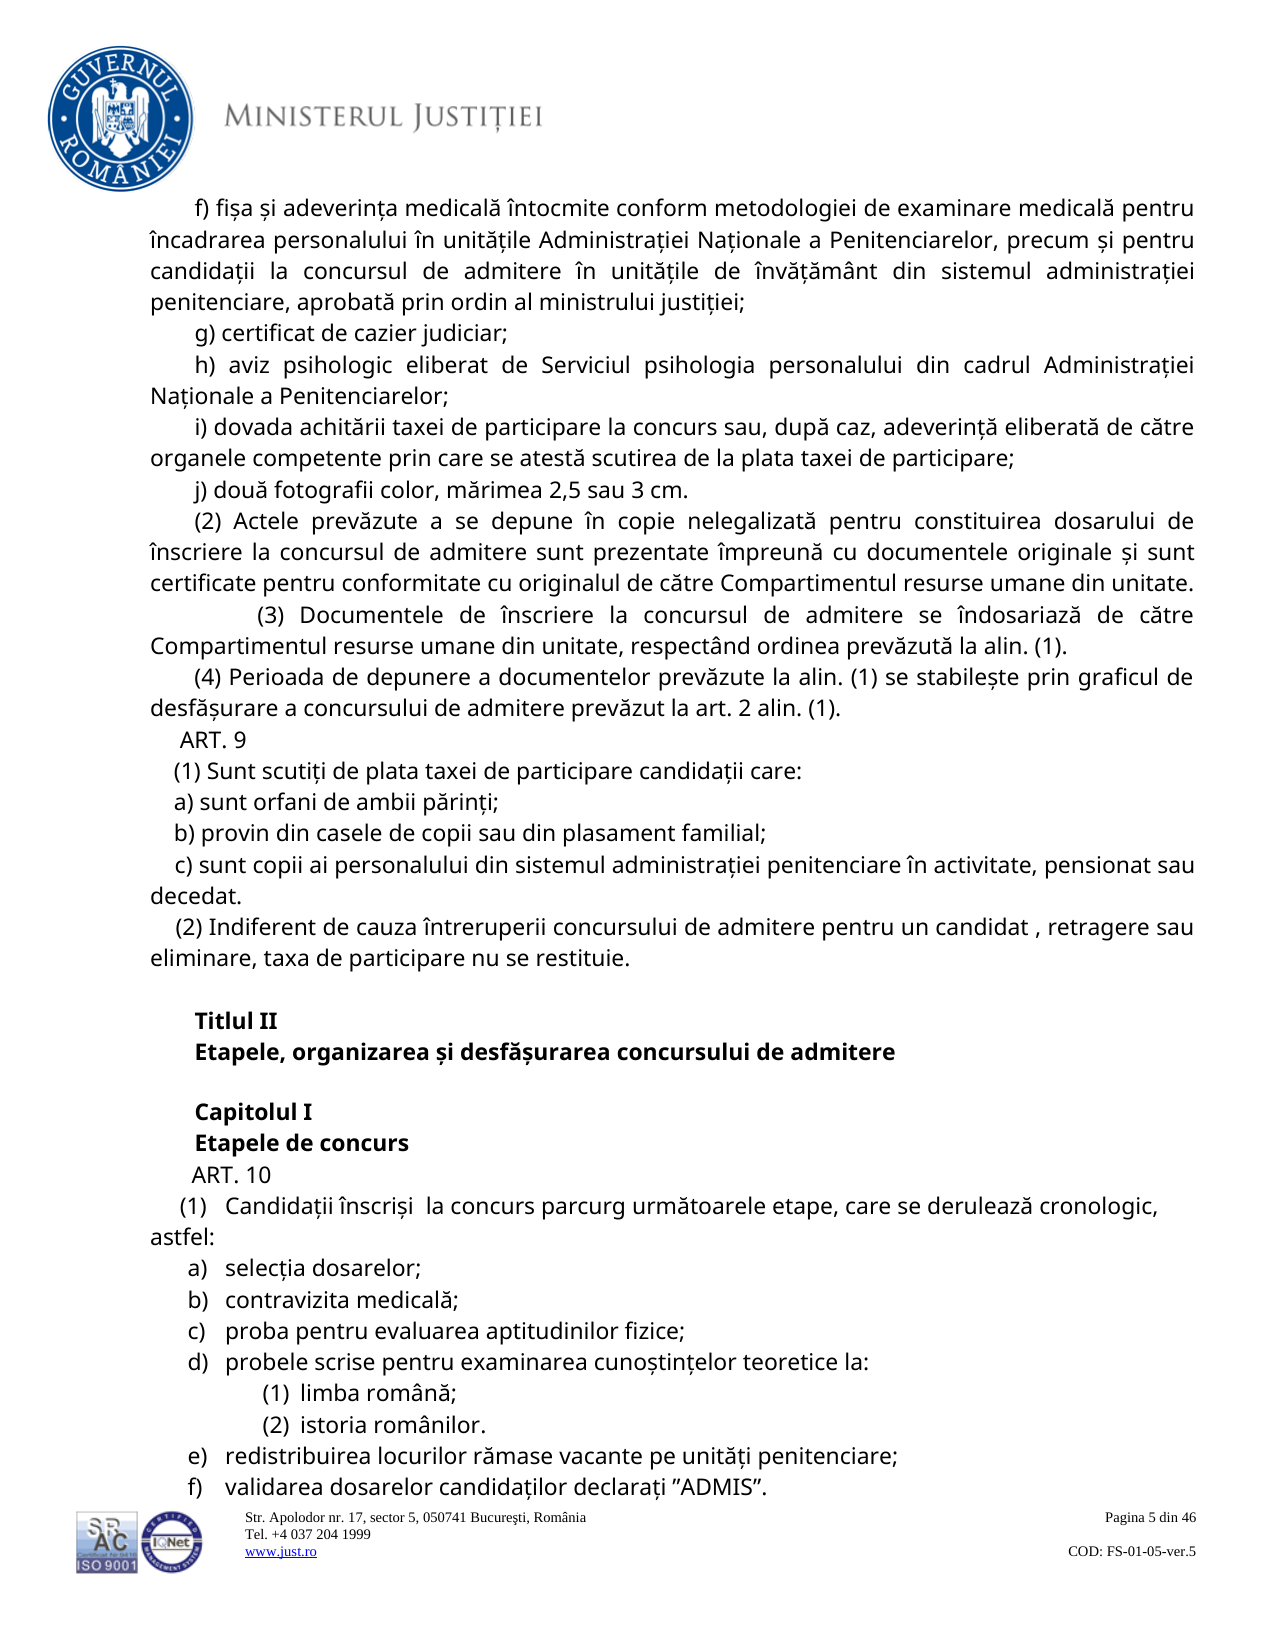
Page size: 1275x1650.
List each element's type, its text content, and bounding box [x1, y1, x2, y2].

text j) două fotografii color, mărimea 2,5 sau 3 cm. [150, 474, 1196, 505]
picture [70, 1509, 211, 1580]
text h) aviz psihologic eliberat de Serviciul psihologia personalului din cadrul Administraţiei Naţionale a Penitenciarelor; [150, 349, 1196, 411]
text Etapele de concurs [150, 1127, 1196, 1159]
list selecţia dosarelor; [187, 1252, 1196, 1284]
text (2) Actele prevăzute a se depune în copie nelegalizată pentru constituirea dosarului de înscriere la concursul de admitere sunt prezentate împreună cu documentele originale şi sunt certificate pentru conformitate cu originalul de către Compartimentul resurse umane din unitate. [150, 505, 1196, 599]
text (3) Documentele de înscriere la concursul de admitere se îndosariază de către Compartimentul resurse umane din unitate, respectând ordinea prevăzută la alin. (1). [150, 599, 1196, 661]
text (1) Sunt scutiţi de plata taxei de participare candidaţii care: [150, 755, 1196, 786]
text ART. 9 [150, 724, 1196, 755]
text Capitolul I [150, 1096, 1196, 1127]
list contravizita medicală; [187, 1284, 1196, 1315]
text ART. 10 [150, 1159, 1196, 1190]
text c) sunt copii ai personalului din sistemul administraţiei penitenciare în activitate, pensionat sau decedat. [150, 849, 1196, 911]
list istoria românilor. [262, 1409, 1196, 1440]
text i) dovada achitării taxei de participare la concurs sau, după caz, adeverinţă eliberată de către organele competente prin care se atestă scutirea de la plata taxei de participare; [150, 411, 1196, 474]
list validarea dosarelor candidaţilor declaraţi ”ADMIS”. [187, 1471, 1196, 1502]
list redistribuirea locurilor rămase vacante pe unităţi penitenciare; [187, 1440, 1196, 1471]
list proba pentru evaluarea aptitudinilor fizice; [187, 1315, 1196, 1346]
text Etapele, organizarea şi desfăşurarea concursului de admitere [150, 1036, 1196, 1067]
text g) certificat de cazier judiciar; [150, 317, 1196, 349]
text b) provin din casele de copii sau din plasament familial; [150, 817, 1196, 849]
text (4) Perioada de depunere a documentelor prevăzute la alin. (1) se stabileşte prin graficul de desfăşurare a concursului de admitere prevăzut la art. 2 alin. (1). [150, 661, 1196, 724]
text (2) Indiferent de cauza întreruperii concursului de admitere pentru un candidat , retragere sau eliminare, taxa de participare nu se restituie. [150, 911, 1196, 974]
list Candidaţii înscrişi la concurs parcurg următoarele etape, care se derulează cronologic, astfel: [150, 1190, 1196, 1252]
text a) sunt orfani de ambii părinţi; [150, 786, 1196, 817]
text f) fişa şi adeverinţa medicală întocmite conform metodologiei de examinare medicală pentru încadrarea personalului în unităţile Administraţiei Naţionale a Penitenciarelor, precum şi pentru candidaţii la concursul de admitere în unităţile de învăţământ din sistemul administraţiei penitenciare, aprobată prin ordin al ministrului justiţiei; [150, 192, 1196, 317]
list probele scrise pentru examinarea cunoştinţelor teoretice la: [187, 1346, 1196, 1377]
text Titlul II [150, 1005, 1196, 1036]
picture [46, 44, 544, 193]
list limba română; [262, 1377, 1196, 1409]
